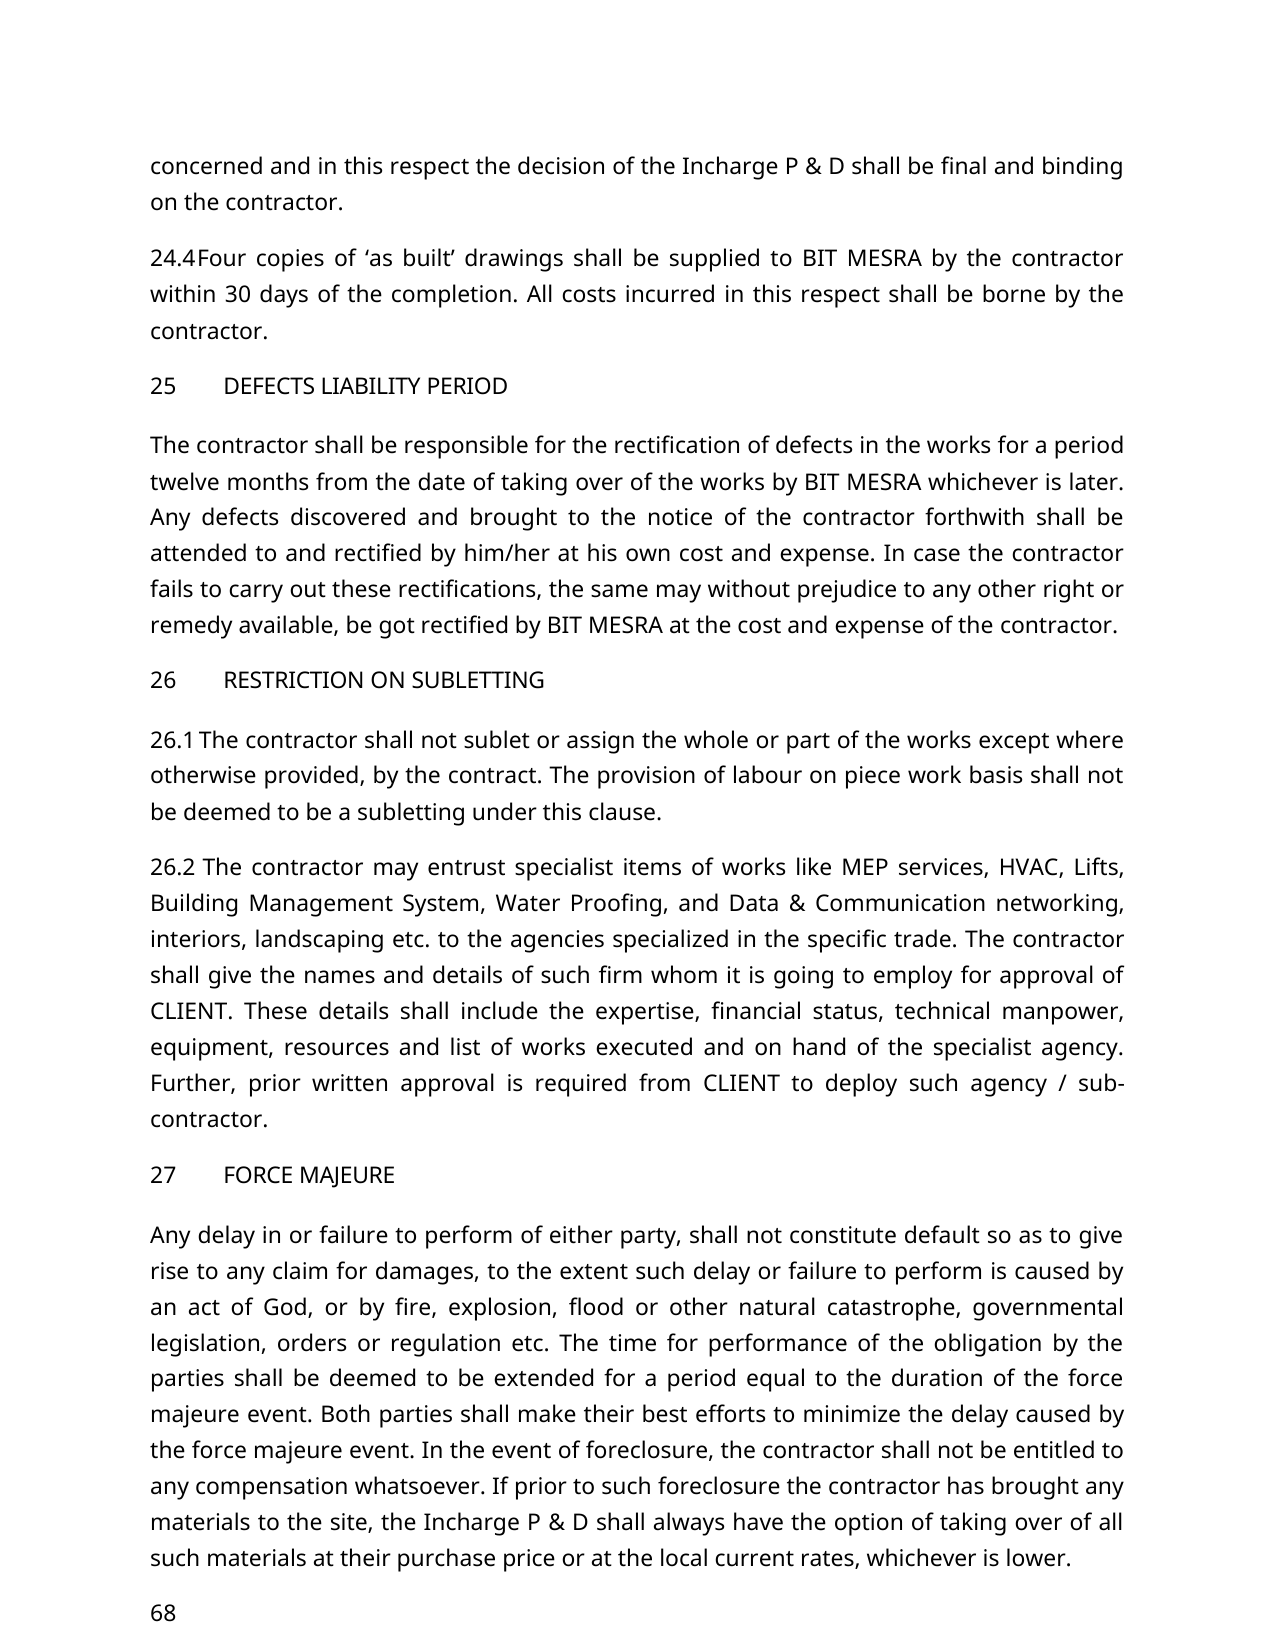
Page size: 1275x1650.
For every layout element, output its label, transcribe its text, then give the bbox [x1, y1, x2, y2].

list FORCE MAJEURE [150, 1159, 1150, 1191]
text Any delay in or failure to perform of either party, shall not constitute default so as to give rise to any claim for damages, to the extent such delay or failure to perform is caused by an act of God, or by fire, explosion, flood or other natural catastrophe, governmental legislation, orders or regulation etc. The time for performance of the obligation by the parties shall be deemed to be extended for a period equal to the duration of the force majeure event. Both parties shall make their best efforts to minimize the delay caused by the force majeure event. In the event of foreclosure, the contractor shall not be entitled to any compensation whatsoever. If prior to such foreclosure the contractor has brought any materials to the site, the Incharge P & D shall always have the option of taking over of all such materials at their purchase price or at the local current rates, whichever is lower. [150, 1219, 1125, 1573]
text The contractor shall be responsible for the rectification of defects in the works for a period twelve months from the date of taking over of the works by BIT MESRA whichever is later. Any defects discovered and brought to the notice of the contractor forthwith shall be attended to and rectified by him/her at his own cost and expense. In case the contractor fails to carry out these rectifications, the same may without prejudice to any other right or remedy available, be got rectified by BIT MESRA at the cost and expense of the contractor. [150, 429, 1126, 640]
text concerned and in this respect the decision of the Incharge P & D shall be final and binding on the contractor. [150, 150, 1126, 217]
list DEFECTS LIABILITY PERIOD [150, 370, 1150, 401]
list Four copies of ‘as built’ drawings shall be supplied to BIT MESRA by the contractor within 30 days of the completion. All costs incurred in this respect shall be borne by the contractor. [150, 242, 1126, 346]
list The contractor may entrust specialist items of works like MEP services, HVAC, Lifts, Building Management System, Water Proofing, and Data & Communication networking, interiors, landscaping etc. to the agencies specialized in the specific trade. The contractor shall give the names and details of such firm whom it is going to employ for approval of CLIENT. These details shall include the expertise, financial status, technical manpower, equipment, resources and list of works executed and on hand of the specialist agency. Further, prior written approval is required from CLIENT to deploy such agency / sub- contractor. [150, 851, 1126, 1134]
list The contractor shall not sublet or assign the whole or part of the works except where otherwise provided, by the contract. The provision of labour on piece work basis shall not be deemed to be a subletting under this clause. [150, 723, 1126, 827]
list RESTRICTION ON SUBLETTING [150, 664, 1150, 695]
